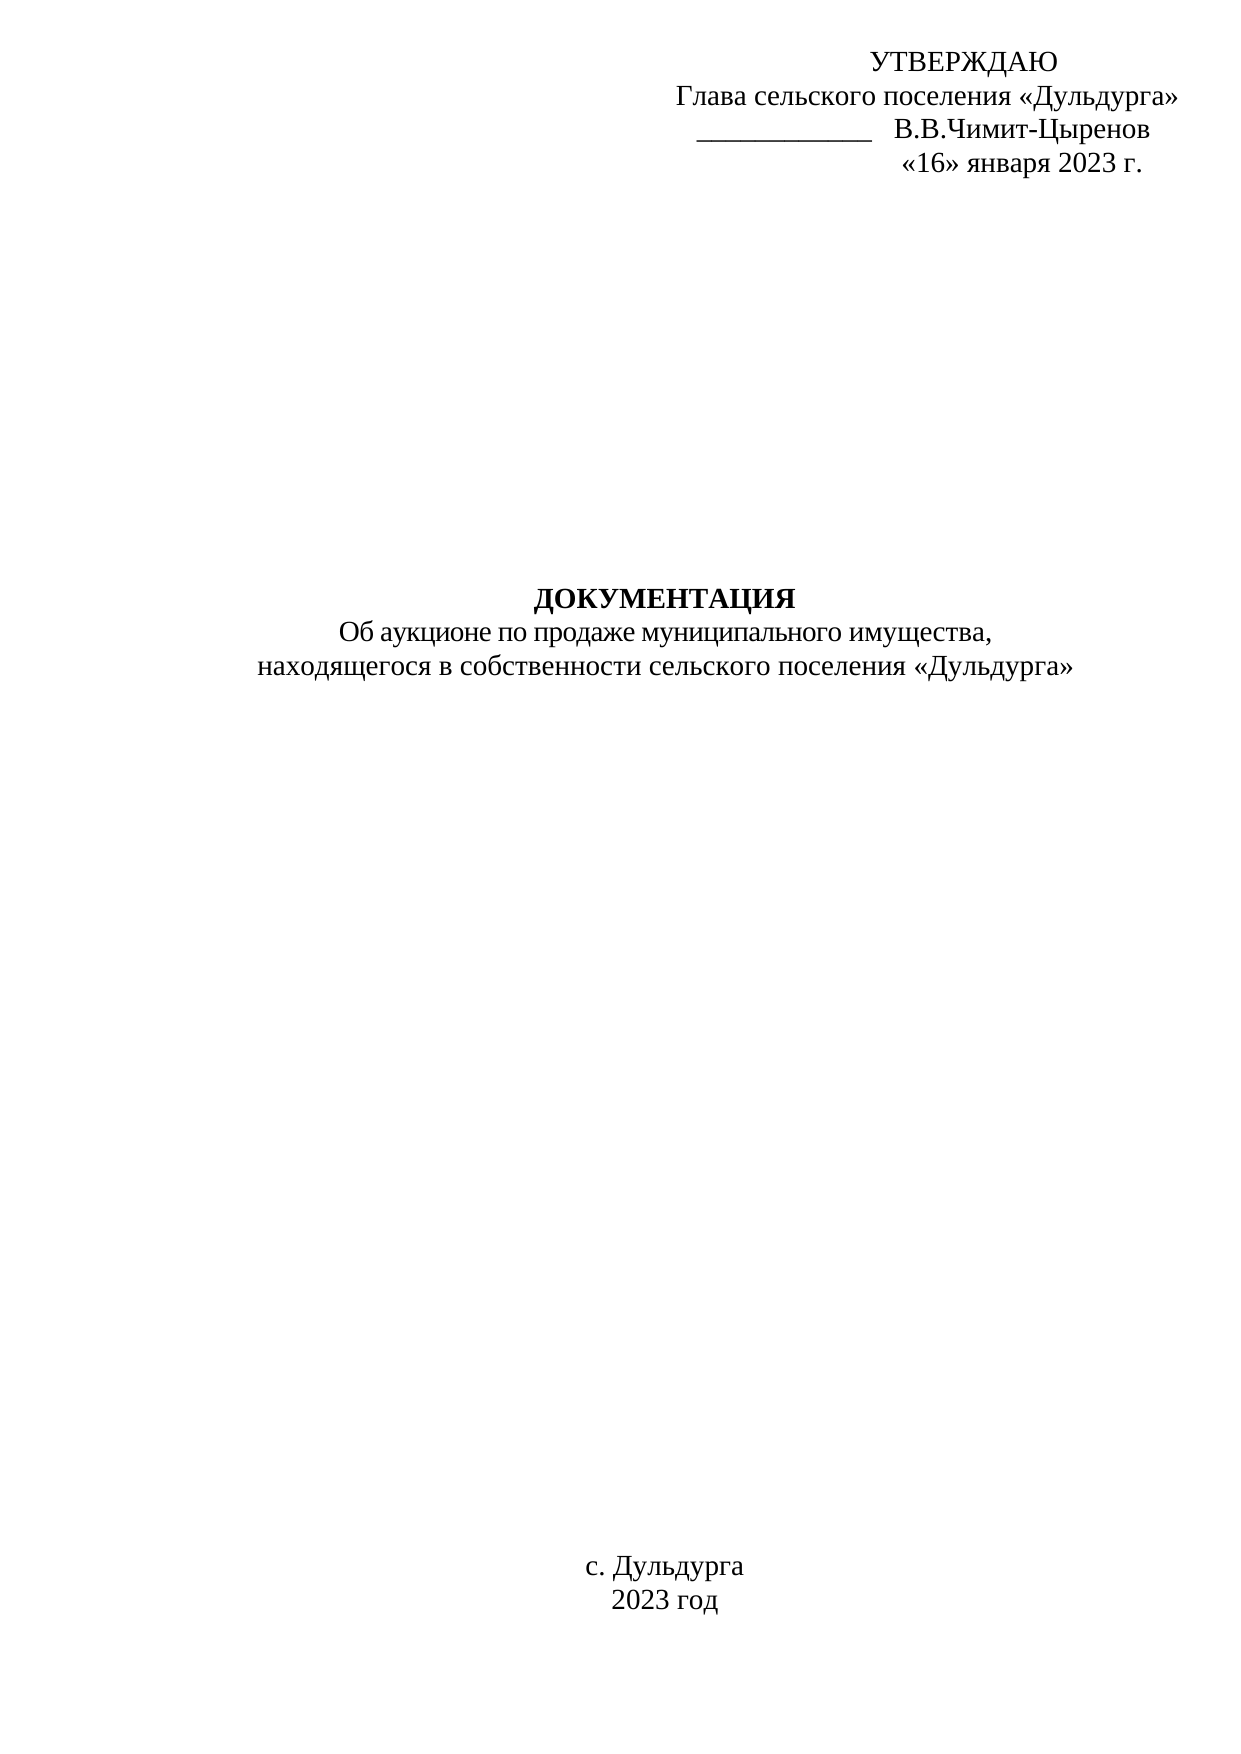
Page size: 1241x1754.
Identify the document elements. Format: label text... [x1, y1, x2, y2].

text ДОКУМЕНТАЦИЯ [150, 581, 1179, 614]
text ____________ В.В.Чимит-Цыренов [150, 111, 1179, 145]
text Глава сельского поселения «Дульдурга» [150, 78, 1179, 111]
text Об аукционе по продаже муниципального имущества, [152, 614, 1179, 648]
text «16» января 2023 г. [150, 145, 1179, 178]
text 2023 год [150, 1582, 1179, 1615]
text находящегося в собственности сельского поселения «Дульдурга» [152, 648, 1179, 682]
text с. Дульдурга [150, 1548, 1179, 1582]
text УТВЕРЖДАЮ [150, 44, 1179, 78]
